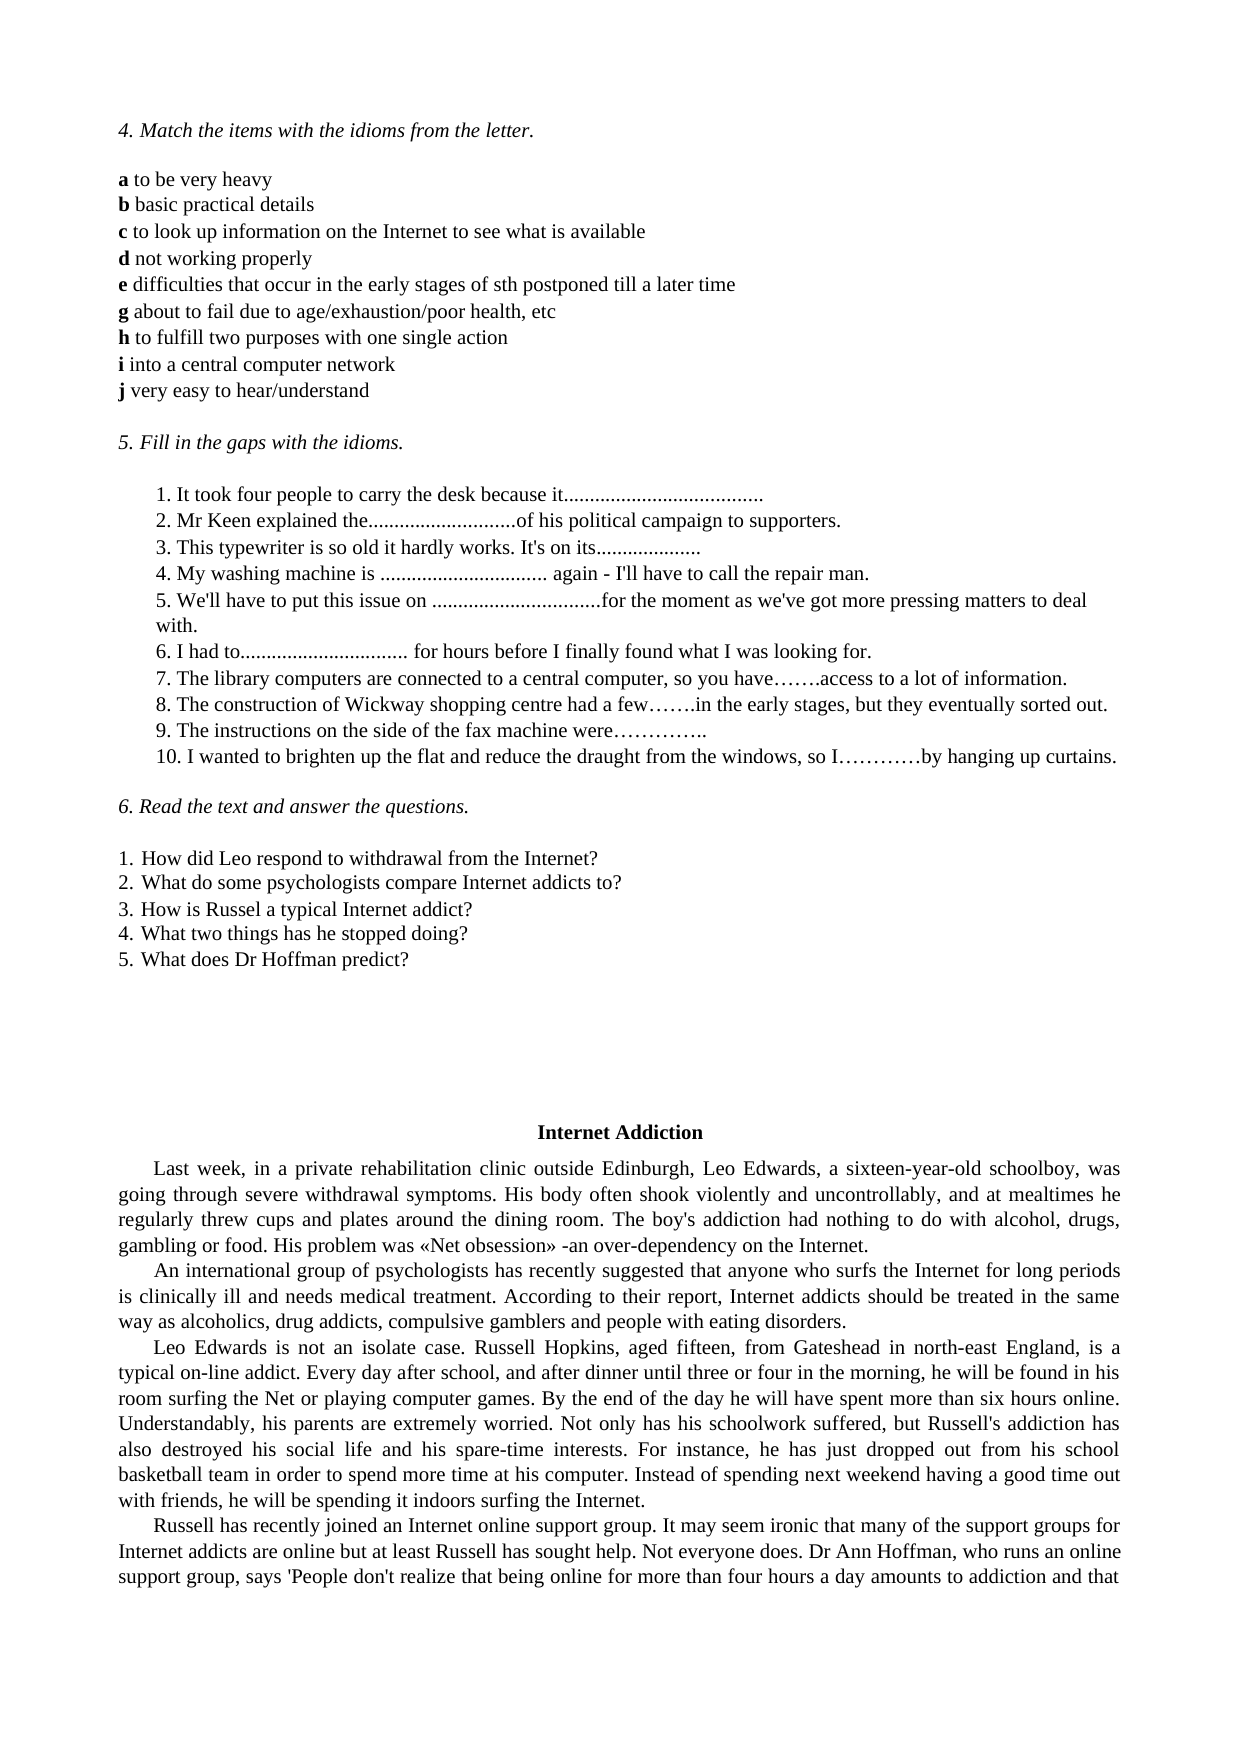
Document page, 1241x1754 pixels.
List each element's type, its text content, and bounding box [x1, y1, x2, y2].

text a to be very heavy [118, 167, 1122, 191]
text 1. It took four people to carry the desk because it [156, 482, 1122, 506]
text Internet Addiction [118, 1119, 1122, 1144]
list What two things has he stopped doing? [118, 921, 1122, 946]
text 5. We'll have to put this issue on for the moment as we've got more pressing matters to deal with. [156, 587, 1122, 638]
text 7. The library computers are connected to a central computer, so you have…….access to a lot of information. [156, 664, 1122, 690]
text Last week, in a private rehabilitation clinic outside Edinburgh, Leo Edwards, a sixteen-year-old schoolboy, was going through severe withdrawal symptoms. His body often shook violently and uncontrollably, and at mealtimes he regularly threw cups and plates around the dining room. The boy's addiction had nothing to do with alcohol, drugs, gambling or food. His problem was «Net obsession» -an over-dependency on the Internet. [118, 1155, 1122, 1257]
text c to look up information on the Internet to see what is available [118, 220, 1122, 243]
list What do some psychologists compare Internet addicts to? [118, 870, 1122, 894]
text d not working properly [118, 247, 1122, 270]
text 6. Read the text and answer the questions. [118, 794, 1122, 818]
text b basic practical details [118, 192, 1122, 216]
text Leo Edwards is not an isolate case. Russell Hopkins, aged fifteen, from Gateshead in north-east England, is a typical on-line addict. Every day after school, and after dinner until three or four in the morning, he will be found in his room surfing the Net or playing computer games. By the end of the day he will have spent more than six hours online. Understandably, his parents are extremely worried. Not only has his schoolwork suffered, but Russell's addiction has also destroyed his social life and his spare-time interests. For instance, he has just dropped out from his school basketball team in order to spend more time at his computer. Instead of spending next weekend having a good time out with friends, he will be spending it indoors surfing the Internet. [118, 1334, 1122, 1512]
text e difficulties that occur in the early stages of sth postponed till a later time [118, 272, 912, 297]
text 9. The instructions on the side of the fax machine were………….. [156, 716, 1122, 742]
text 6. I had to for hours before I finally found what I was looking for. [156, 638, 1122, 663]
text 2. Mr Keen explained the of his political campaign to supporters. [156, 508, 1122, 532]
text 5. Fill in the gaps with the idioms. [118, 430, 1122, 454]
list How is Russel a typical Internet addict? [118, 897, 1122, 921]
text 10. I wanted to brighten up the flat and reduce the draught from the windows, so I…………by hanging up curtains. [156, 743, 1122, 769]
text 4. Match the items with the idioms from the letter. [118, 118, 1122, 142]
list What does Dr Hoffman predict? [118, 946, 1122, 971]
text An international group of psychologists has recently suggested that anyone who surfs the Internet for long periods is clinically ill and needs medical treatment. According to their report, Internet addicts should be treated in the same way as alcoholics, drug addicts, compulsive gamblers and people with eating disorders. [118, 1257, 1122, 1334]
text h to fulfill two purposes with one single action [118, 324, 954, 349]
text g about to fail due to age/exhaustion/poor health, etc [118, 298, 954, 323]
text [118, 1512, 1122, 1589]
text i into a central computer network [118, 351, 954, 376]
text 4. My washing machine is again - I'll have to call the repair man. [156, 561, 1122, 585]
text 3. This typewriter is so old it hardly works. It's on its [156, 535, 1122, 559]
text 8. The construction of Wickway shopping centre had a few…….in the early stages, but they eventually sorted out. [156, 690, 1122, 716]
list How did Leo respond to withdrawal from the Internet? [118, 846, 1122, 870]
text j very easy to hear/understand [118, 377, 954, 402]
